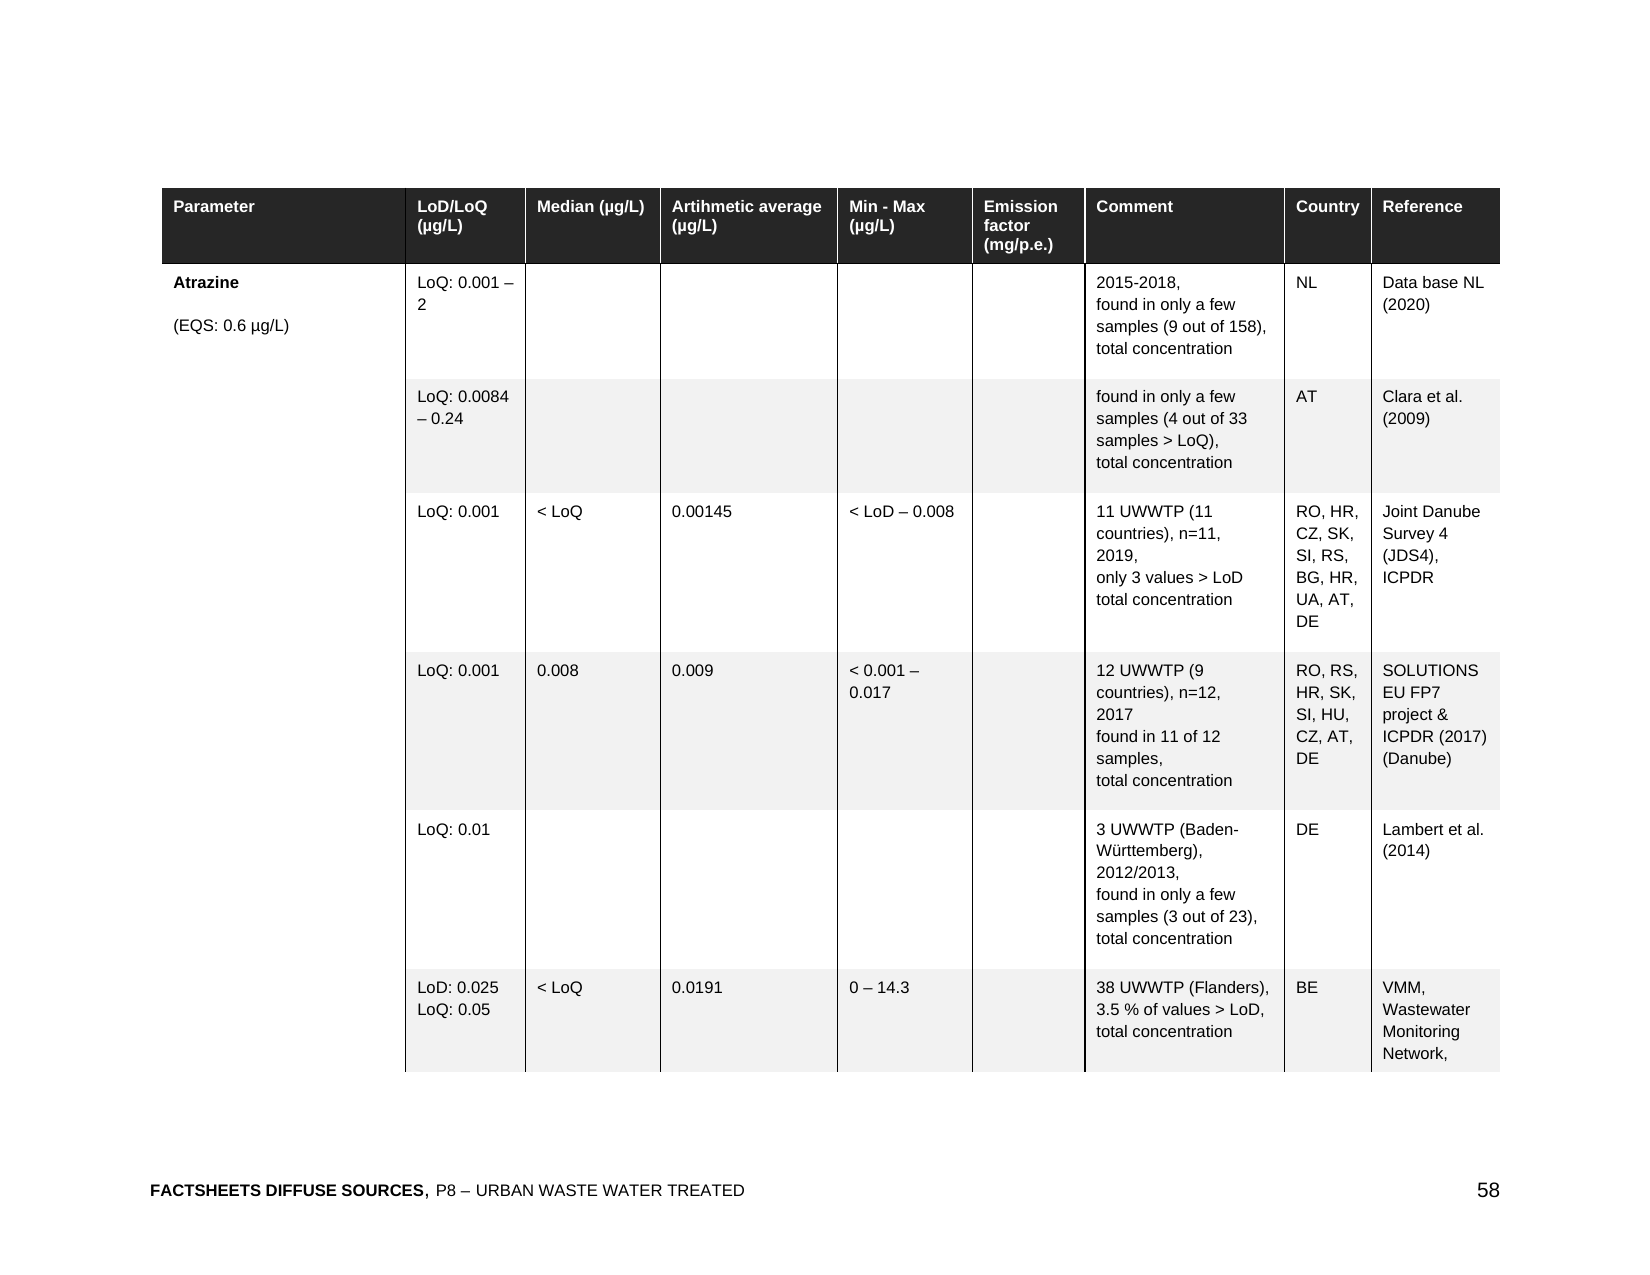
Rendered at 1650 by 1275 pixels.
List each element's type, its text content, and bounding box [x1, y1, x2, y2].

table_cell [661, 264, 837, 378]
table_header Median (µg/L) [526, 188, 660, 263]
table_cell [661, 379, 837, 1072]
table_header Parameter [162, 188, 405, 263]
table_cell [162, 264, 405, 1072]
table_header Comment [1086, 188, 1284, 263]
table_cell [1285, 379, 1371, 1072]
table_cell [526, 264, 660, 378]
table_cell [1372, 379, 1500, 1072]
table_header Emission factor (mg/p.e.) [973, 188, 1084, 263]
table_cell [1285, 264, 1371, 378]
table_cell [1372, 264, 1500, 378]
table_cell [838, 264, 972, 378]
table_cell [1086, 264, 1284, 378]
table_header Artihmetic average (µg/L) [661, 188, 837, 263]
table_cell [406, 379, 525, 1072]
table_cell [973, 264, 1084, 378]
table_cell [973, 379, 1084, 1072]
table_header Reference [1372, 188, 1500, 263]
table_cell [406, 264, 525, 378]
table_header Country [1285, 188, 1371, 263]
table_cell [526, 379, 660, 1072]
table_header LoD/LoQ (µg/L) [406, 188, 525, 263]
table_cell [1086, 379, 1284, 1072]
table_header Min - Max (µg/L) [838, 188, 972, 263]
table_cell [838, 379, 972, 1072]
